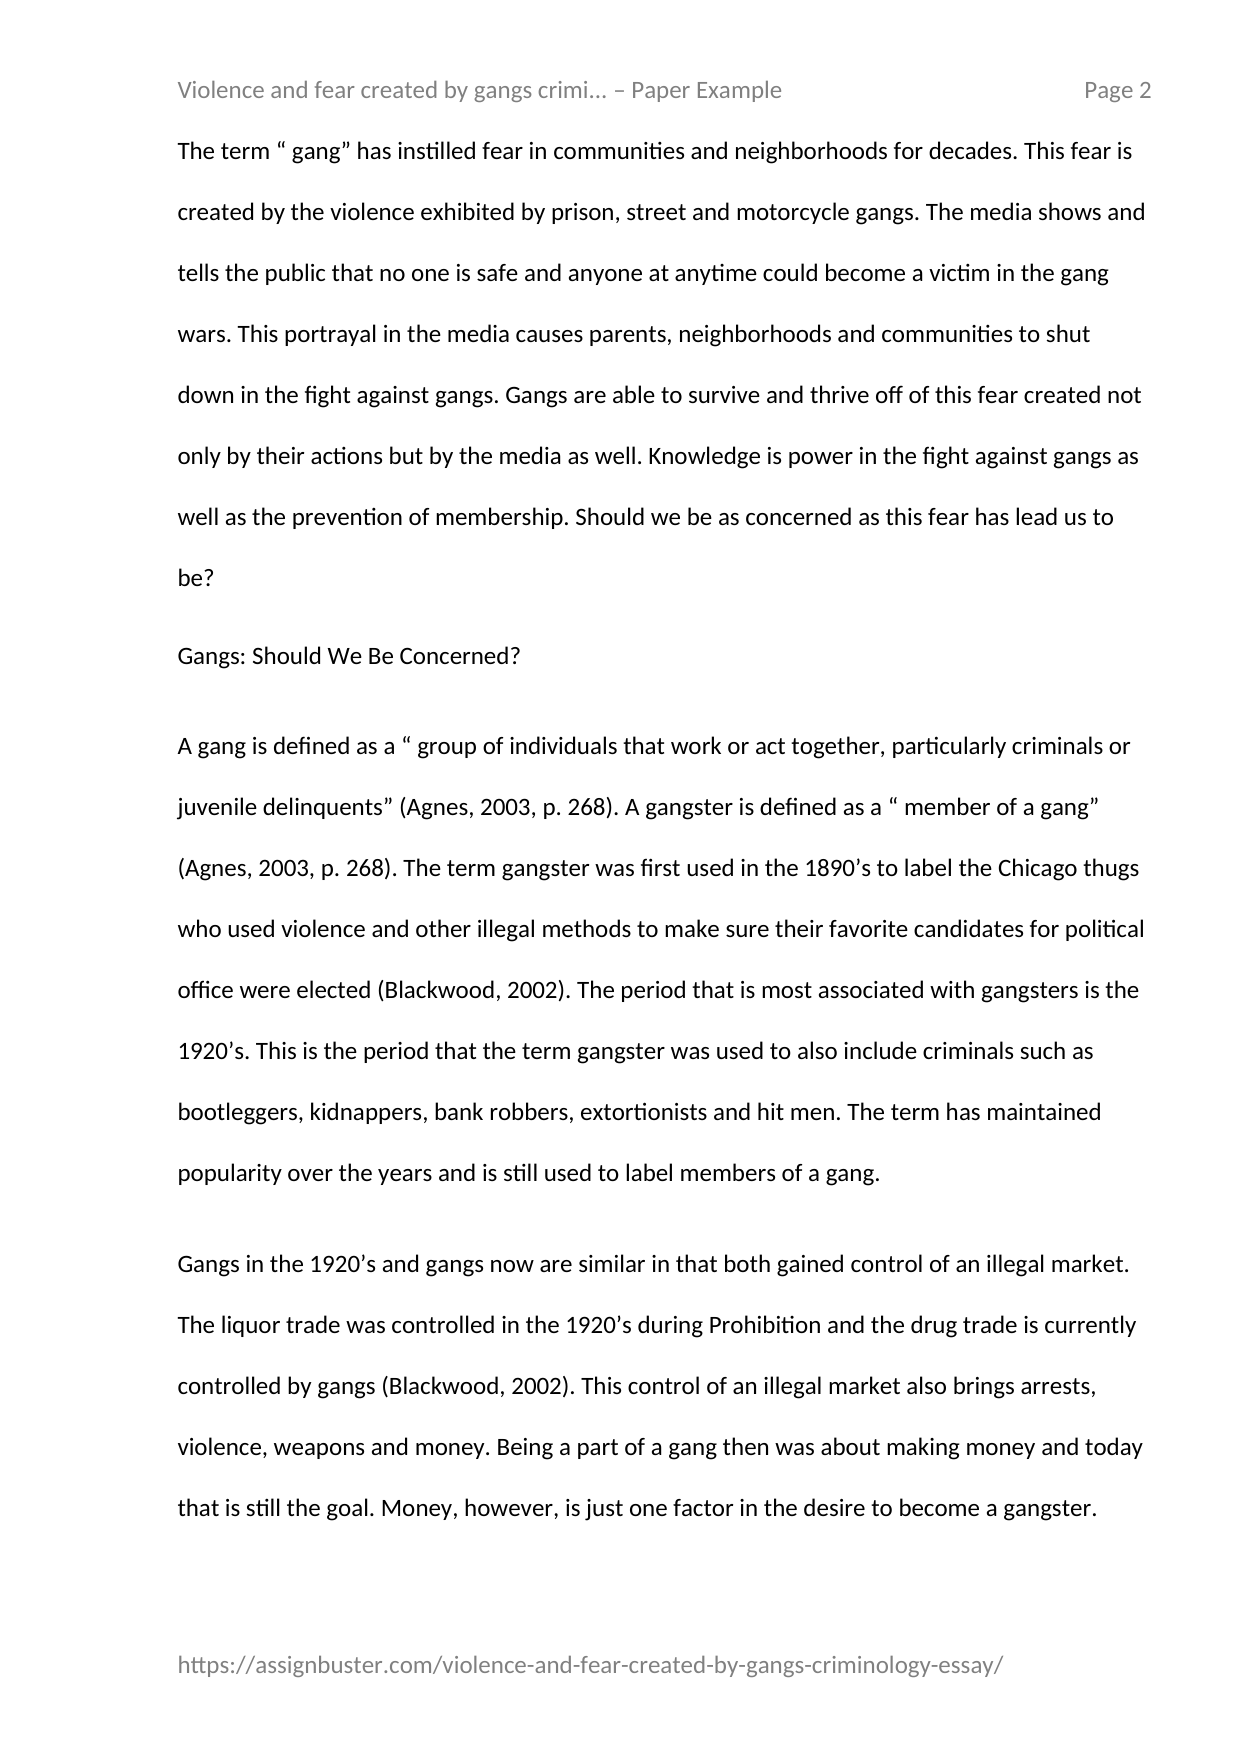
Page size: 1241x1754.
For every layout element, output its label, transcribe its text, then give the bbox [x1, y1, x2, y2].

text Gangs in the 1920’s and gangs now are similar in that both gained control of an illegal market. The liquor trade was controlled in the 1920’s during Prohibition and the drug trade is currently controlled by gangs (Blackwood, 2002). This control of an illegal market also brings arrests, violence, weapons and money. Being a part of a gang then was about making money and today that is still the goal. Money, however, is just one factor in the desire to become a gangster. [177, 1248, 1152, 1523]
text Gangs: Should We Be Concerned? [177, 640, 1152, 670]
text The term “ gang” has instilled fear in communities and neighborhoods for decades. This fear is created by the violence exhibited by prison, street and motorcycle gangs. The media shows and tells the public that no one is safe and anyone at anytime could become a victim in the gang wars. This portrayal in the media causes parents, neighborhoods and communities to shut down in the fight against gangs. Gangs are able to survive and thrive off of this fear created not only by their actions but by the media as well. Knowledge is power in the fight against gangs as well as the prevention of membership. Should we be as concerned as this fear has lead us to be? [177, 135, 1152, 593]
text A gang is defined as a “ group of individuals that work or act together, particularly criminals or juvenile delinquents” (Agnes, 2003, p. 268). A gangster is defined as a “ member of a gang” (Agnes, 2003, p. 268). The term gangster was first used in the 1890’s to label the Chicago thugs who used violence and other illegal methods to make sure their favorite candidates for political office were elected (Blackwood, 2002). The period that is most associated with gangsters is the 1920’s. This is the period that the term gangster was used to also include criminals such as bootleggers, kidnappers, bank robbers, extortionists and hit men. The term has maintained popularity over the years and is still used to label members of a gang. [177, 730, 1152, 1188]
